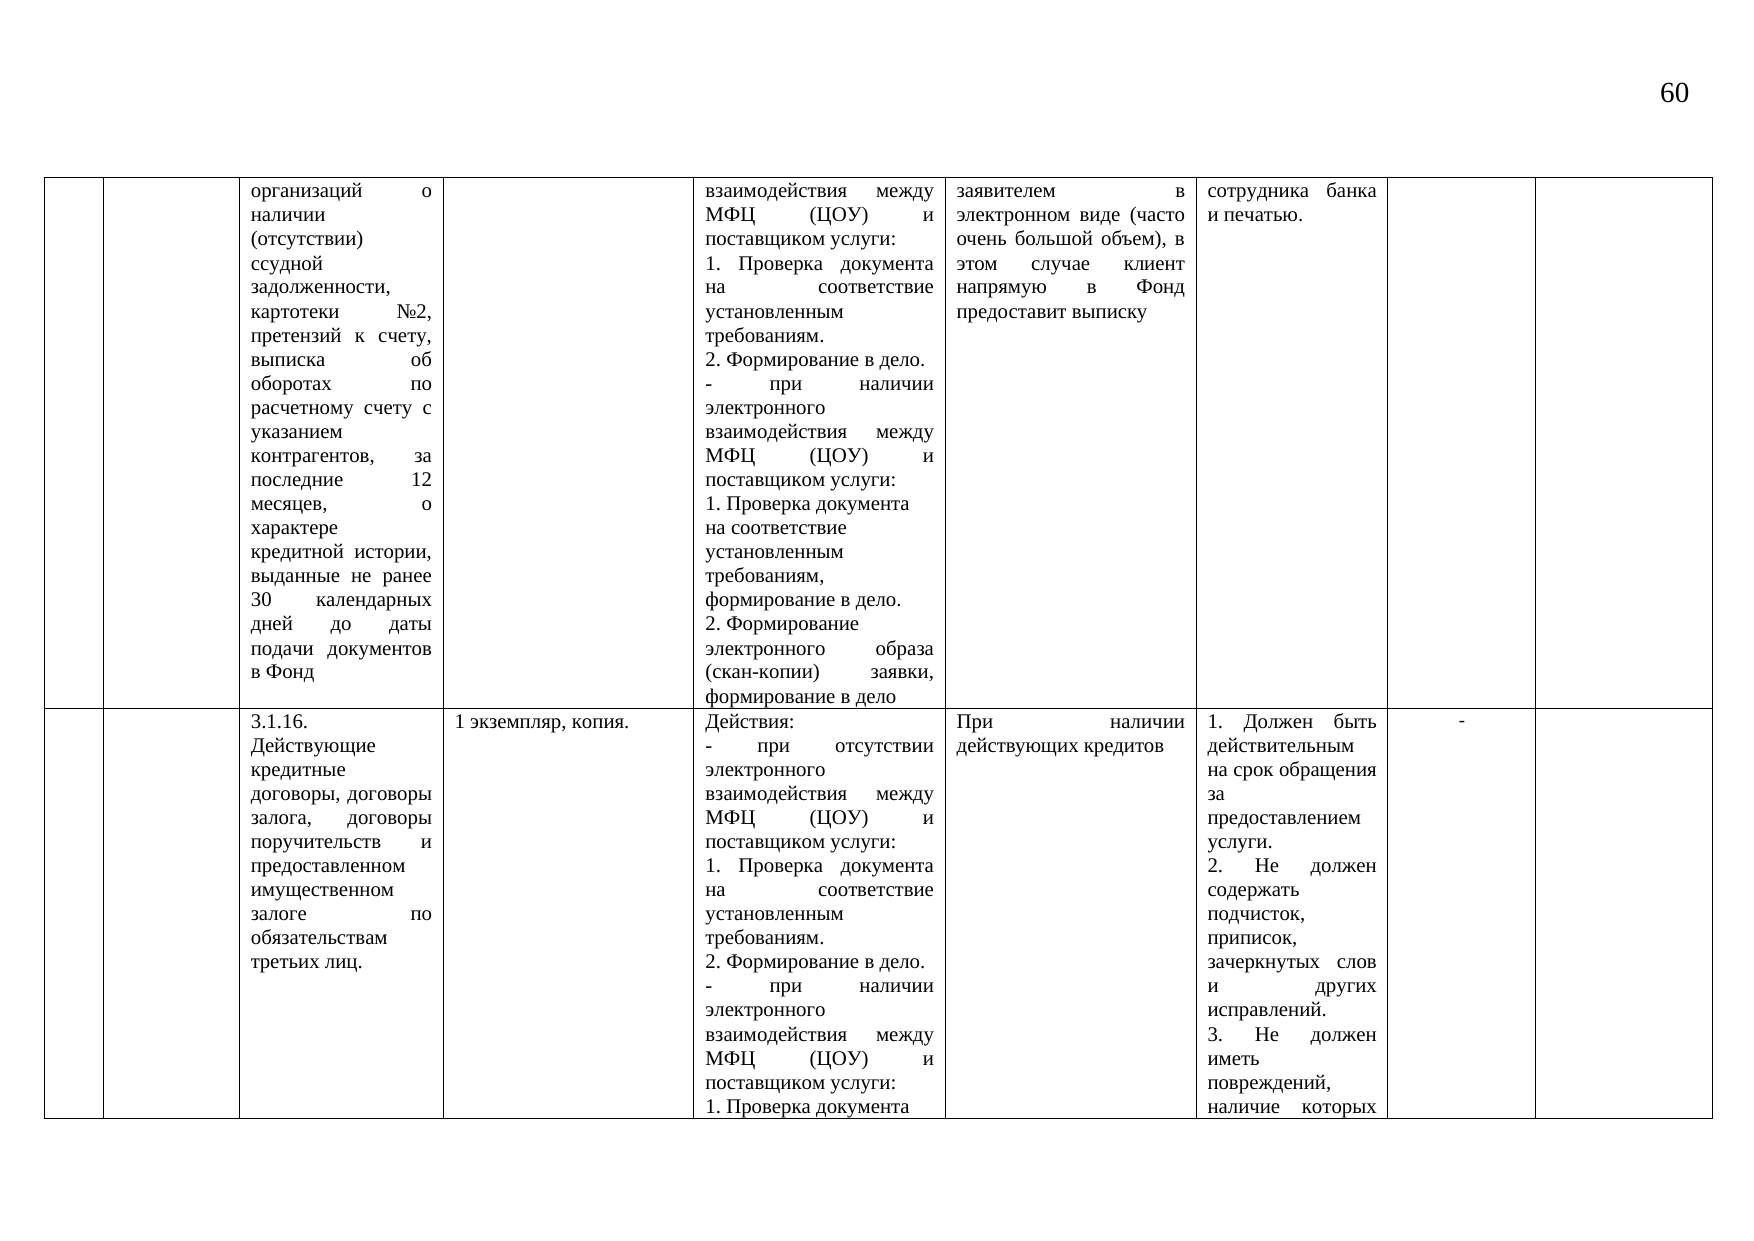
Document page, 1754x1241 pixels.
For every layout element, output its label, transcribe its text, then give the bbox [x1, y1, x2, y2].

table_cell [1197, 178, 1387, 708]
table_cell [1197, 709, 1387, 1118]
table_cell [1536, 709, 1712, 1118]
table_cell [240, 709, 443, 1118]
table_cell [946, 178, 1196, 708]
table_cell - [1388, 178, 1535, 708]
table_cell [694, 178, 945, 708]
table_cell [45, 709, 103, 1118]
table_cell [104, 709, 239, 1118]
table_cell [1536, 178, 1712, 708]
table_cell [946, 709, 1196, 1118]
table_cell 1 экземпляр, копия. [444, 709, 693, 1118]
table_cell [45, 178, 103, 708]
table_cell [104, 178, 239, 708]
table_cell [694, 709, 945, 1118]
table_cell - [1388, 709, 1535, 1118]
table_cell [444, 178, 693, 708]
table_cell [240, 178, 443, 708]
